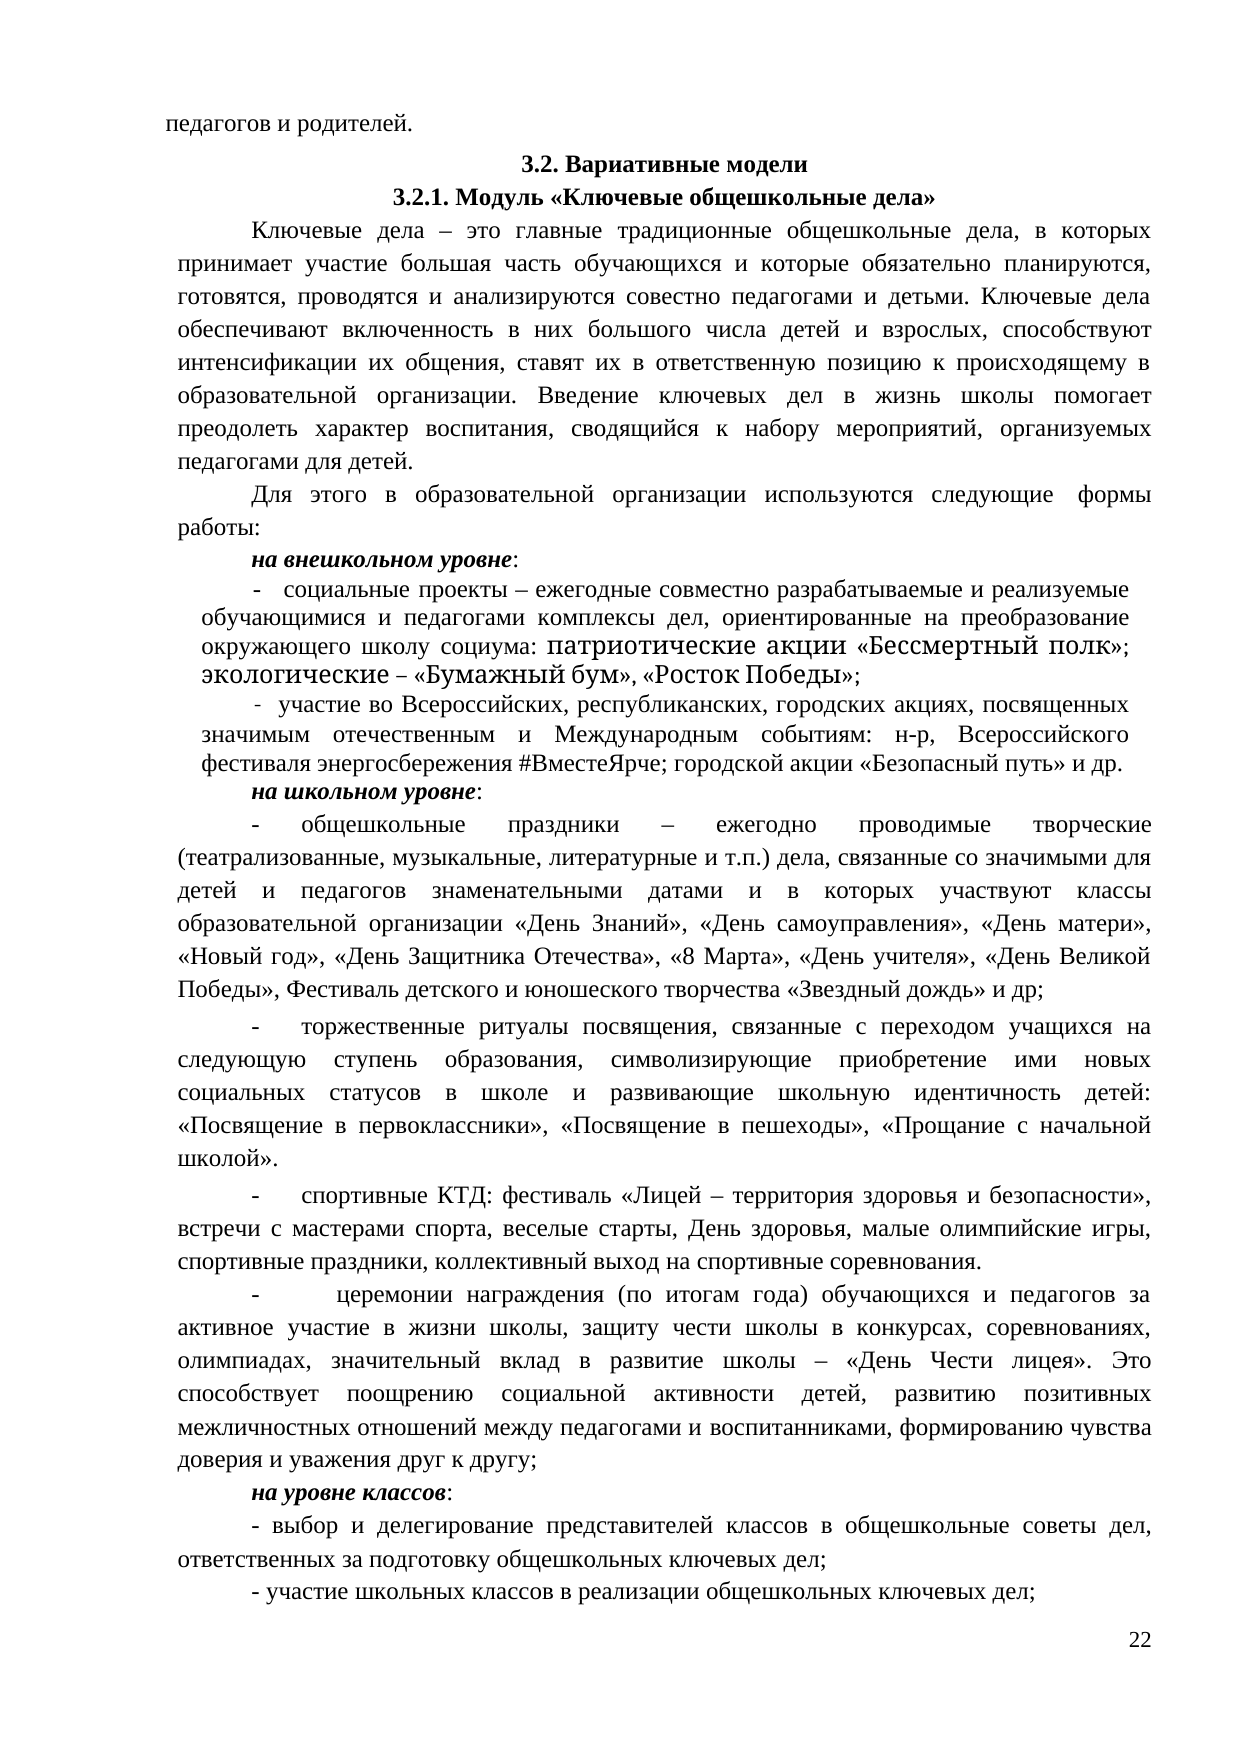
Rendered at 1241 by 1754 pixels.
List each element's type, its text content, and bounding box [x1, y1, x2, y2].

list - участие во Всероссийских, республиканских, городских акциях, посвященных значимым отечественным и Международным событиям: н-р, Всероссийского фестиваля энергосбережения #ВместеЯрче; городской акции «Безопасный путь» и др. [201, 689, 1129, 777]
list церемонии награждения (по итогам года) обучающихся и педагогов за активное участие в жизни школы, защиту чести школы в конкурсах, соревнованиях, олимпиадах, значительный вклад в развитие школы – «День Чести лицея». Это способствует поощрению социальной активности детей, развитию позитивных межличностных отношений между педагогами и воспитанниками, формированию чувства доверия и уважения друг к другу; [177, 1279, 1152, 1473]
list Модуль «Ключевые общешкольные дела» [393, 182, 1176, 211]
list - социальные проекты – ежегодные совместно разрабатываемые и реализуемые обучающимися и педагогами комплексы дел, ориентированные на преобразование окружающего школу социума: патриотические акции «Бессмертный полк»; экологические – «Бумажный бум», «Росток Победы»; [201, 574, 1129, 689]
text Для этого в образовательной организации используются следующие формы работы: [177, 479, 1152, 541]
text Ключевые дела – это главные традиционные общешкольные дела, в которых принимает участие большая часть обучающихся и которые обязательно планируются, готовятся, проводятся и анализируются совестно педагогами и детьми. Ключевые дела обеспечивают включенность в них большого числа детей и взрослых, способствуют интенсификации их общения, ставят их в ответственную позицию к происходящему в образовательной организации. Введение ключевых дел в жизнь школы помогает преодолеть характер воспитания, сводящийся к набору мероприятий, организуемых педагогами для детей. [177, 215, 1152, 475]
subtitle на внешкольном уровне: [251, 545, 1176, 574]
list общешкольные праздники – ежегодно проводимые творческие (театрализованные, музыкальные, литературные и т.п.) дела, связанные со значимыми для детей и педагогов знаменательными датами и в которых участвуют классы образовательной организации «День Знаний», «День самоуправления», «День матери», «Новый год», «День Защитника Отечества», «8 Марта», «День учителя», «День Великой Победы», Фестиваль детского и юношеского творчества «Звездный дождь» и др; [177, 809, 1152, 1003]
list выбор и делегирование представителей классов в общешкольные советы дел, ответственных за подготовку общешкольных ключевых дел; [177, 1511, 1152, 1572]
list спортивные КТД: фестиваль «Лицей – территория здоровья и безопасности», встречи с мастерами спорта, веселые старты, День здоровья, малые олимпийские игры, спортивные праздники, коллективный выход на спортивные соревнования. [177, 1180, 1152, 1275]
subtitle на уровне классов: [251, 1478, 1176, 1506]
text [165, 108, 1176, 137]
list торжественные ритуалы посвящения, связанные с переходом учащихся на следующую ступень образования, символизирующие приобретение ими новых социальных статусов в школе и развивающие школьную идентичность детей: «Посвящение в первоклассники», «Посвящение в пешеходы», «Прощание с начальной школой». [177, 1011, 1152, 1172]
subtitle на школьном уровне: [251, 777, 1176, 805]
list участие школьных классов в реализации общешкольных ключевых дел; [251, 1577, 1176, 1605]
subtitle Вариативные модели [521, 149, 1176, 178]
